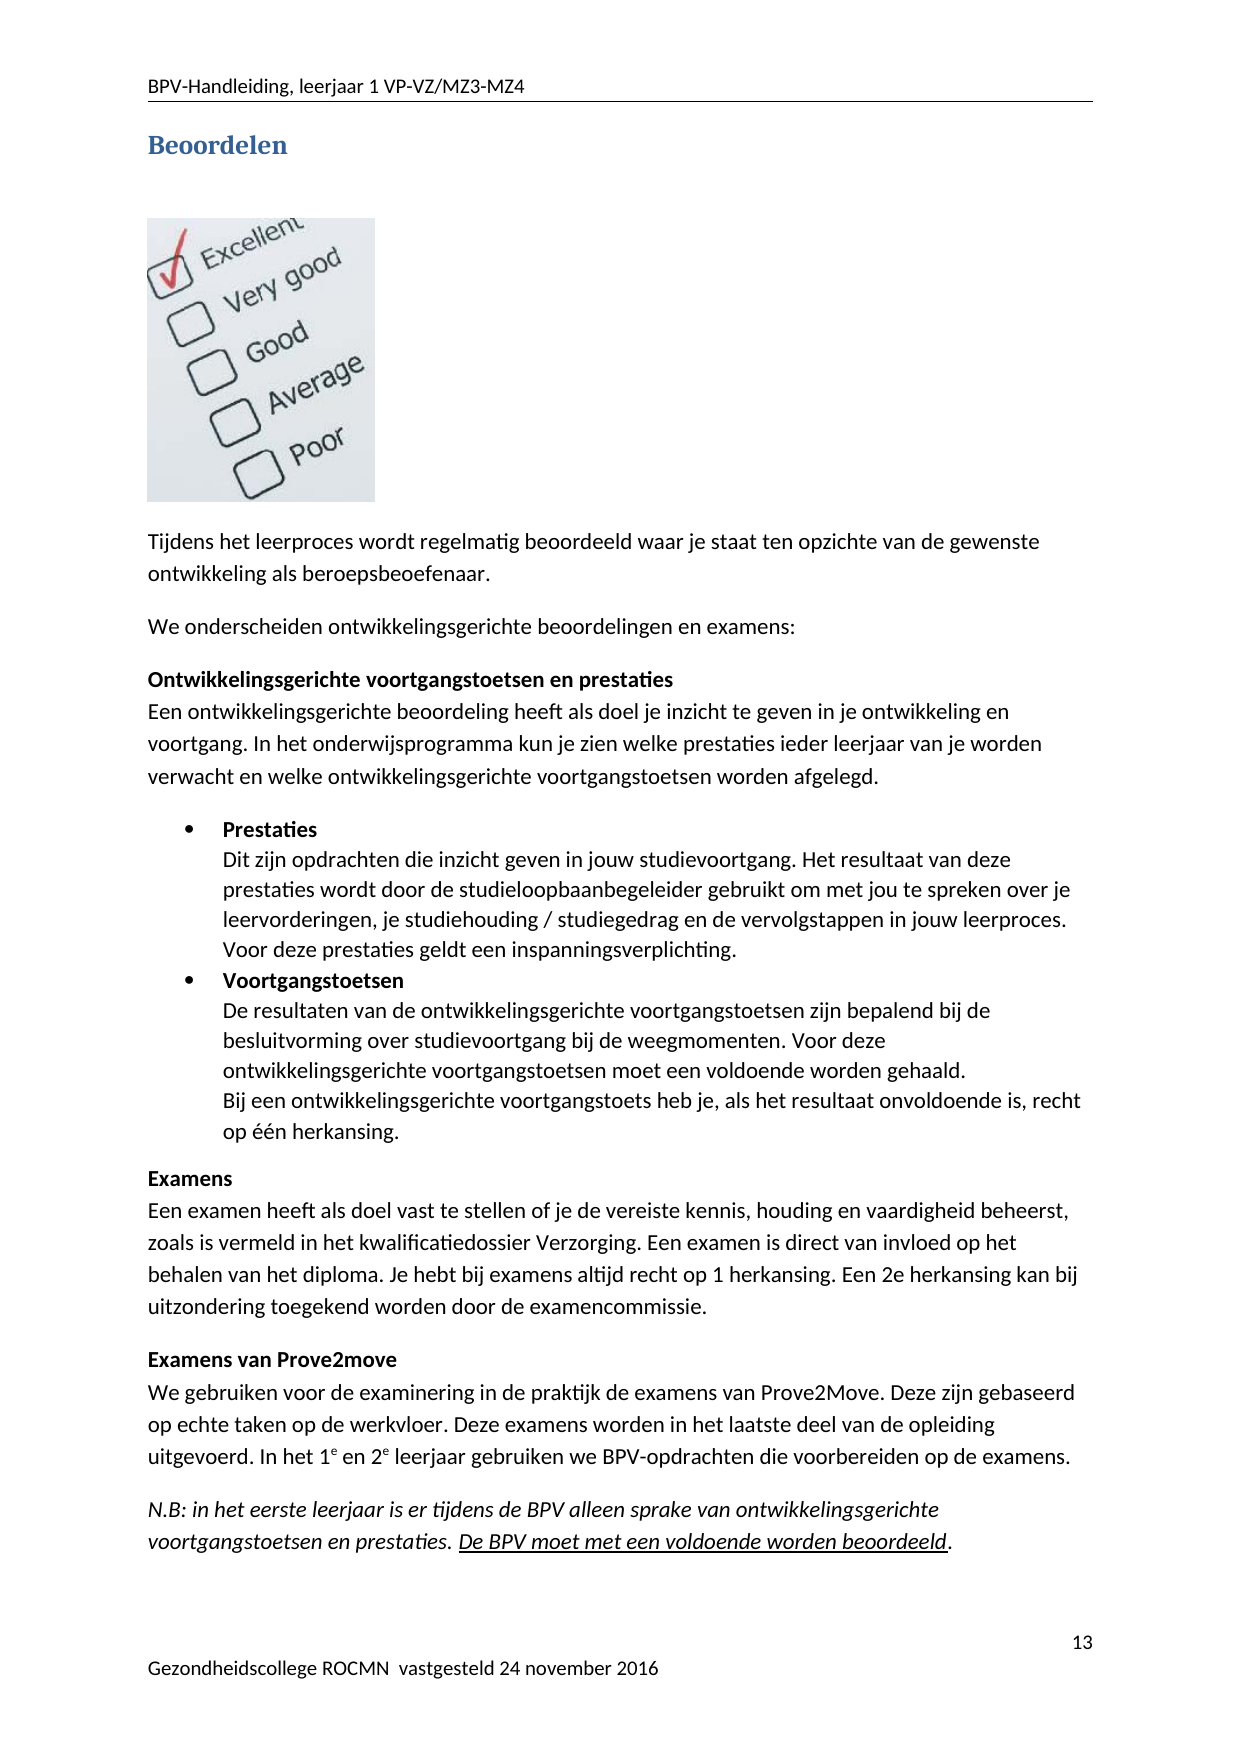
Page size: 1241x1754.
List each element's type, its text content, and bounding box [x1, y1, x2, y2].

picture [147, 218, 375, 502]
text Tijdens het leerproces wordt regelmatig beoordeeld waar je staat ten opzichte van de gewenste ontwikkeling als beroepsbeoefenaar. [148, 527, 1093, 587]
text N.B: in het eerste leerjaar is er tijdens de BPV alleen sprake van ontwikkelingsgerichte voortgangstoetsen en prestaties. De BPV moet met een voldoende worden beoordeeld. [148, 1495, 1093, 1555]
list Prestaties Dit zijn opdrachten die inzicht geven in jouw studievoortgang. Het resultaat van deze prestaties wordt door de studieloopbaanbegeleider gebruikt om met jou te spreken over je leervorderingen, je studiehouding / studiegedrag en de vervolgstappen in jouw leerproces. Voor deze prestaties geldt een inspanningsverplichting. [185, 815, 1093, 964]
text We onderscheiden ontwikkelingsgerichte beoordelingen en examens: [148, 612, 1093, 640]
subtitle Beoordelen [148, 130, 1093, 161]
text Ontwikkelingsgerichte voortgangstoetsen en prestaties Een ontwikkelingsgerichte beoordeling heeft als doel je inzicht te geven in je ontwikkeling en voortgang. In het onderwijsprogramma kun je zien welke prestaties ieder leerjaar van je worden verwacht en welke ontwikkelingsgerichte voortgangstoetsen worden afgelegd. [148, 665, 1093, 790]
list Voortgangstoetsen De resultaten van de ontwikkelingsgerichte voortgangstoetsen zijn bepalend bij de besluitvorming over studievoortgang bij de weegmomenten. Voor deze ontwikkelingsgerichte voortgangstoetsen moet een voldoende worden gehaald. Bij een ontwikkelingsgerichte voortgangstoets heb je, als het resultaat onvoldoende is, recht op één herkansing. [185, 966, 1093, 1145]
text Examens Een examen heeft als doel vast te stellen of je de vereiste kennis, houding en vaardigheid beheerst, zoals is vermeld in het kwalificatiedossier Verzorging. Een examen is direct van invloed op het behalen van het diploma. Je hebt bij examens altijd recht op 1 herkansing. Een 2e herkansing kan bij uitzondering toegekend worden door de examencommissie. [148, 1164, 1093, 1321]
text Examens van Prove2move We gebruiken voor de examinering in de praktijk de examens van Prove2Move. Deze zijn gebaseerd op echte taken op de werkvloer. Deze examens worden in het laatste deel van de opleiding uitgevoerd. In het 1e en 2e leerjaar gebruiken we BPV-opdrachten die voorbereiden op de examens. [148, 1346, 1093, 1470]
